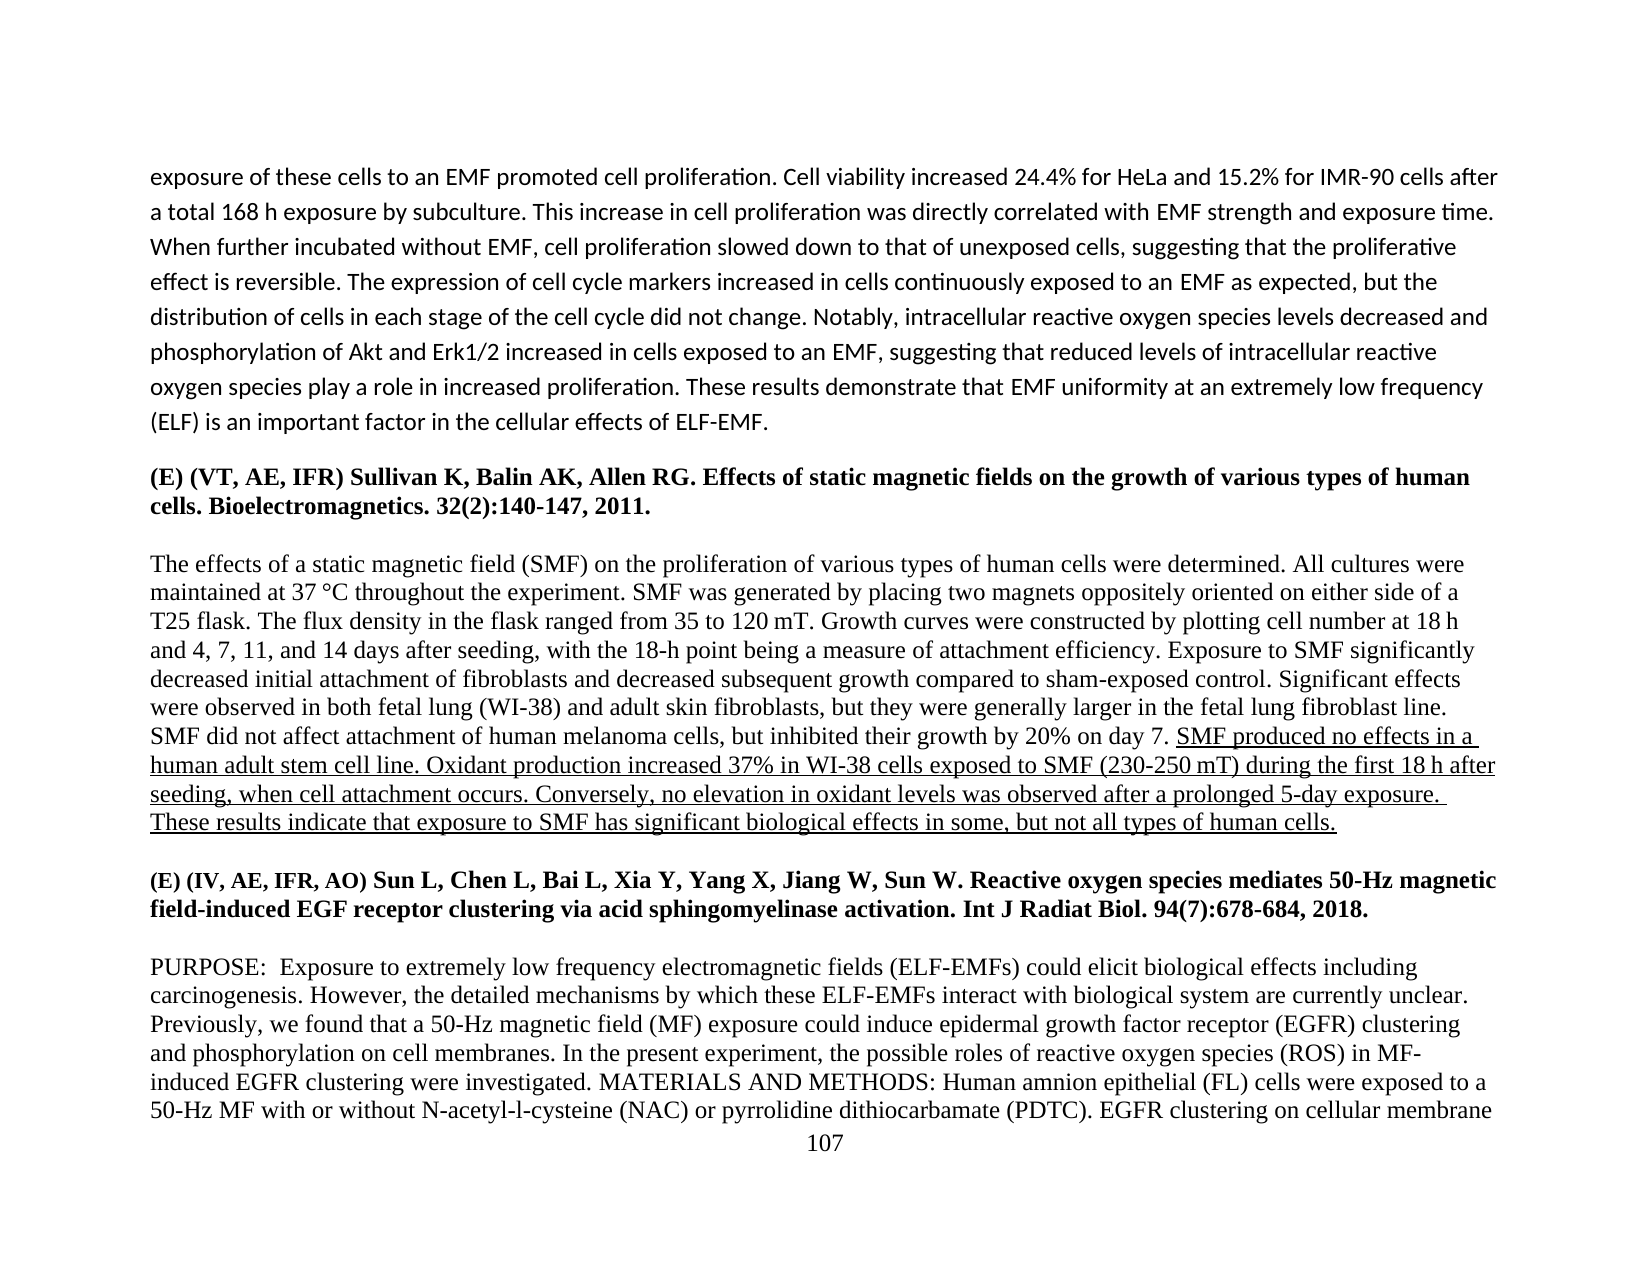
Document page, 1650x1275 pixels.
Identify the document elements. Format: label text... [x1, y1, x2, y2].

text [150, 952, 1497, 1124]
text (E) (VT, AE, IFR) Sullivan K, Balin AK, Allen RG. Effects of static magnetic fields on the growth of various types of human cells. Bioelectromagnetics. 32(2):140-147, 2011. [150, 462, 1500, 519]
text The effects of a static magnetic field (SMF) on the proliferation of various types of human cells were determined. All cultures were maintained at 37 °C throughout the experiment. SMF was generated by placing two magnets oppositely oriented on either side of a T25 flask. The flux density in the flask ranged from 35 to 120 mT. Growth curves were constructed by plotting cell number at 18 h and 4, 7, 11, and 14 days after seeding, with the 18-h point being a measure of attachment efficiency. Exposure to SMF significantly decreased initial attachment of fibroblasts and decreased subsequent growth compared to sham-exposed control. Significant effects were observed in both fetal lung (WI-38) and adult skin fibroblasts, but they were generally larger in the fetal lung fibroblast line. SMF did not affect attachment of human melanoma cells, but inhibited their growth by 20% on day 7. SMF produced no effects in a human adult stem cell line. Oxidant production increased 37% in WI-38 cells exposed to SMF (230-250 mT) during the first 18 h after seeding, when cell attachment occurs. Conversely, no elevation in oxidant levels was observed after a prolonged 5-day exposure. These results indicate that exposure to SMF has significant biological effects in some, but not all types of human cells. [150, 549, 1500, 836]
text (E) (IV, AE, IFR, AO) Sun L, Chen L, Bai L, Xia Y, Yang X, Jiang W, Sun W. Reactive oxygen species mediates 50-Hz magnetic field-induced EGF receptor clustering via acid sphingomyelinase activation. Int J Radiat Biol. 94(7):678-684, 2018. [150, 865, 1500, 923]
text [150, 161, 1500, 437]
